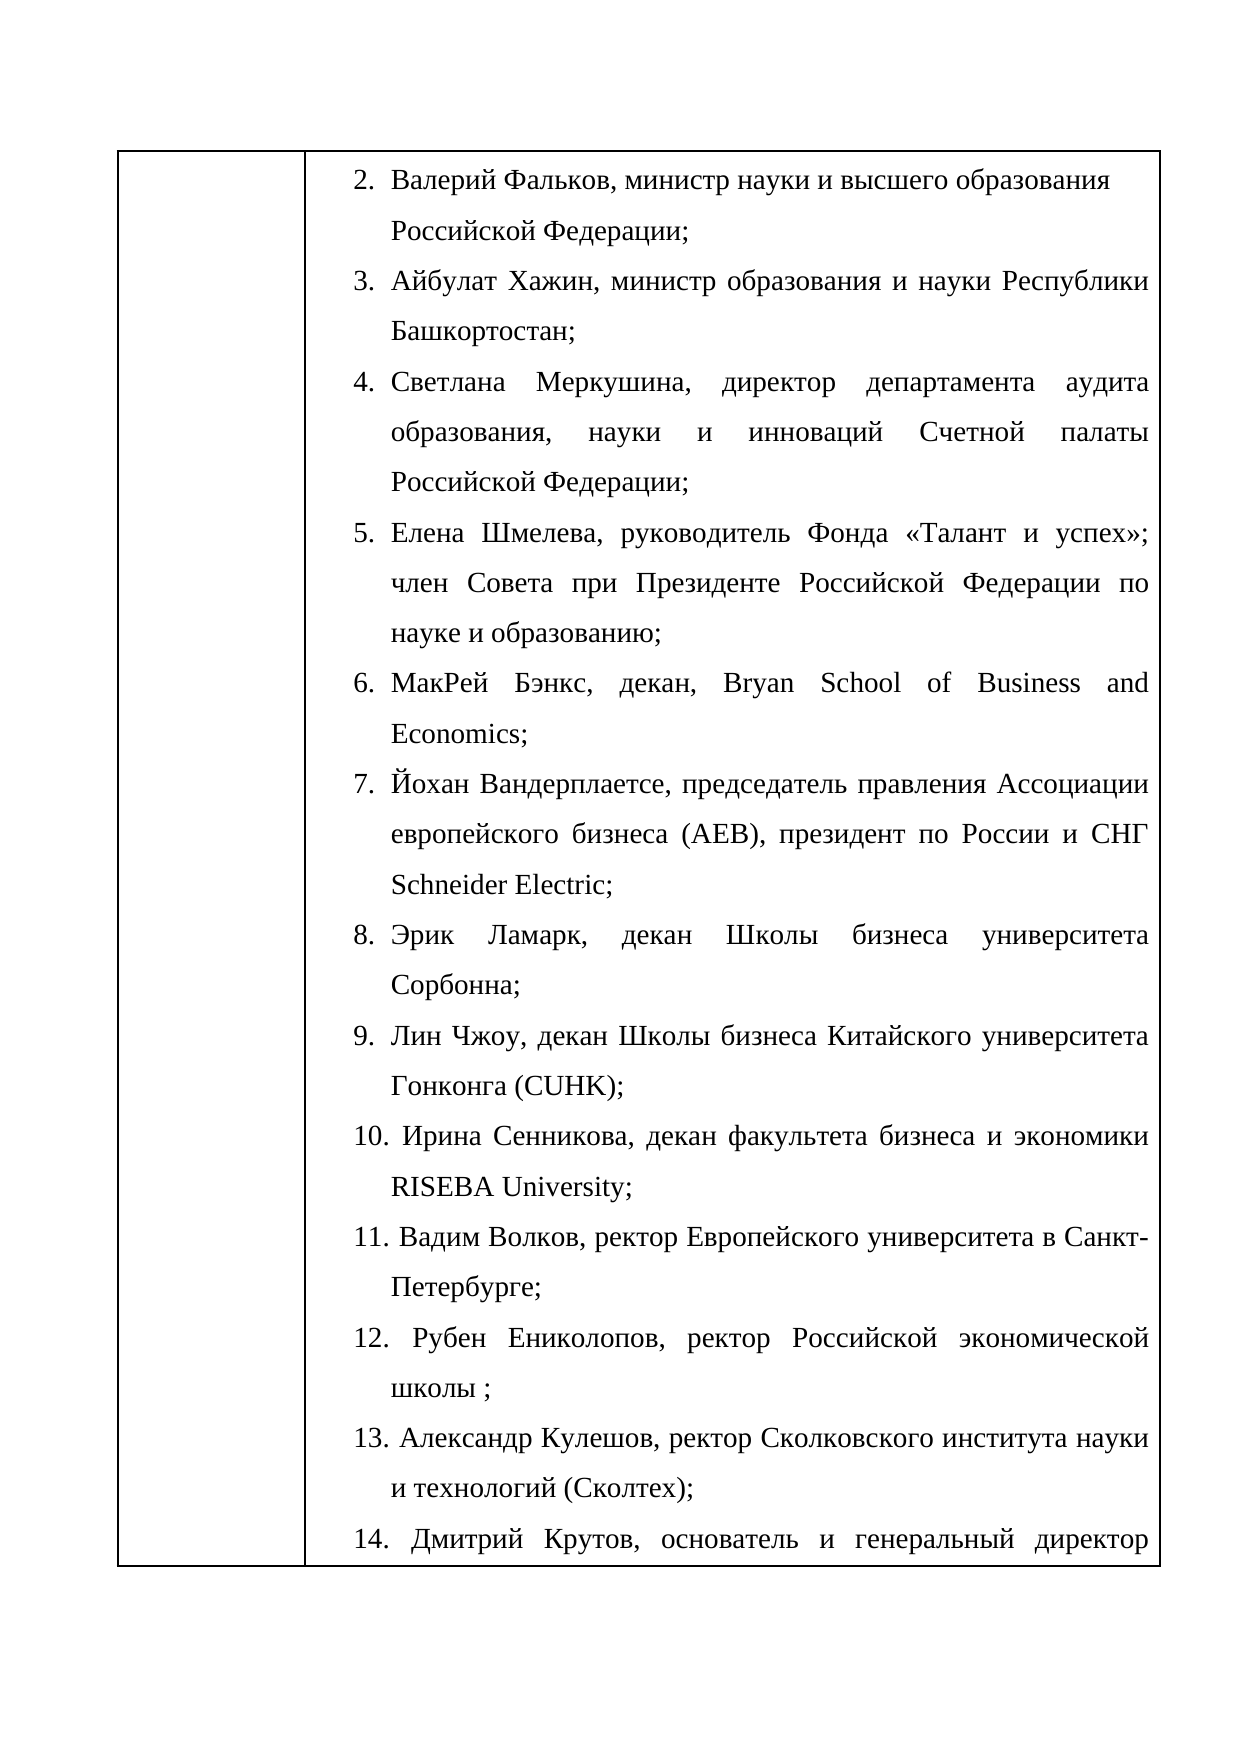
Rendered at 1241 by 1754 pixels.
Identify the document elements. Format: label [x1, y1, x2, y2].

table_cell [306, 152, 1159, 1565]
